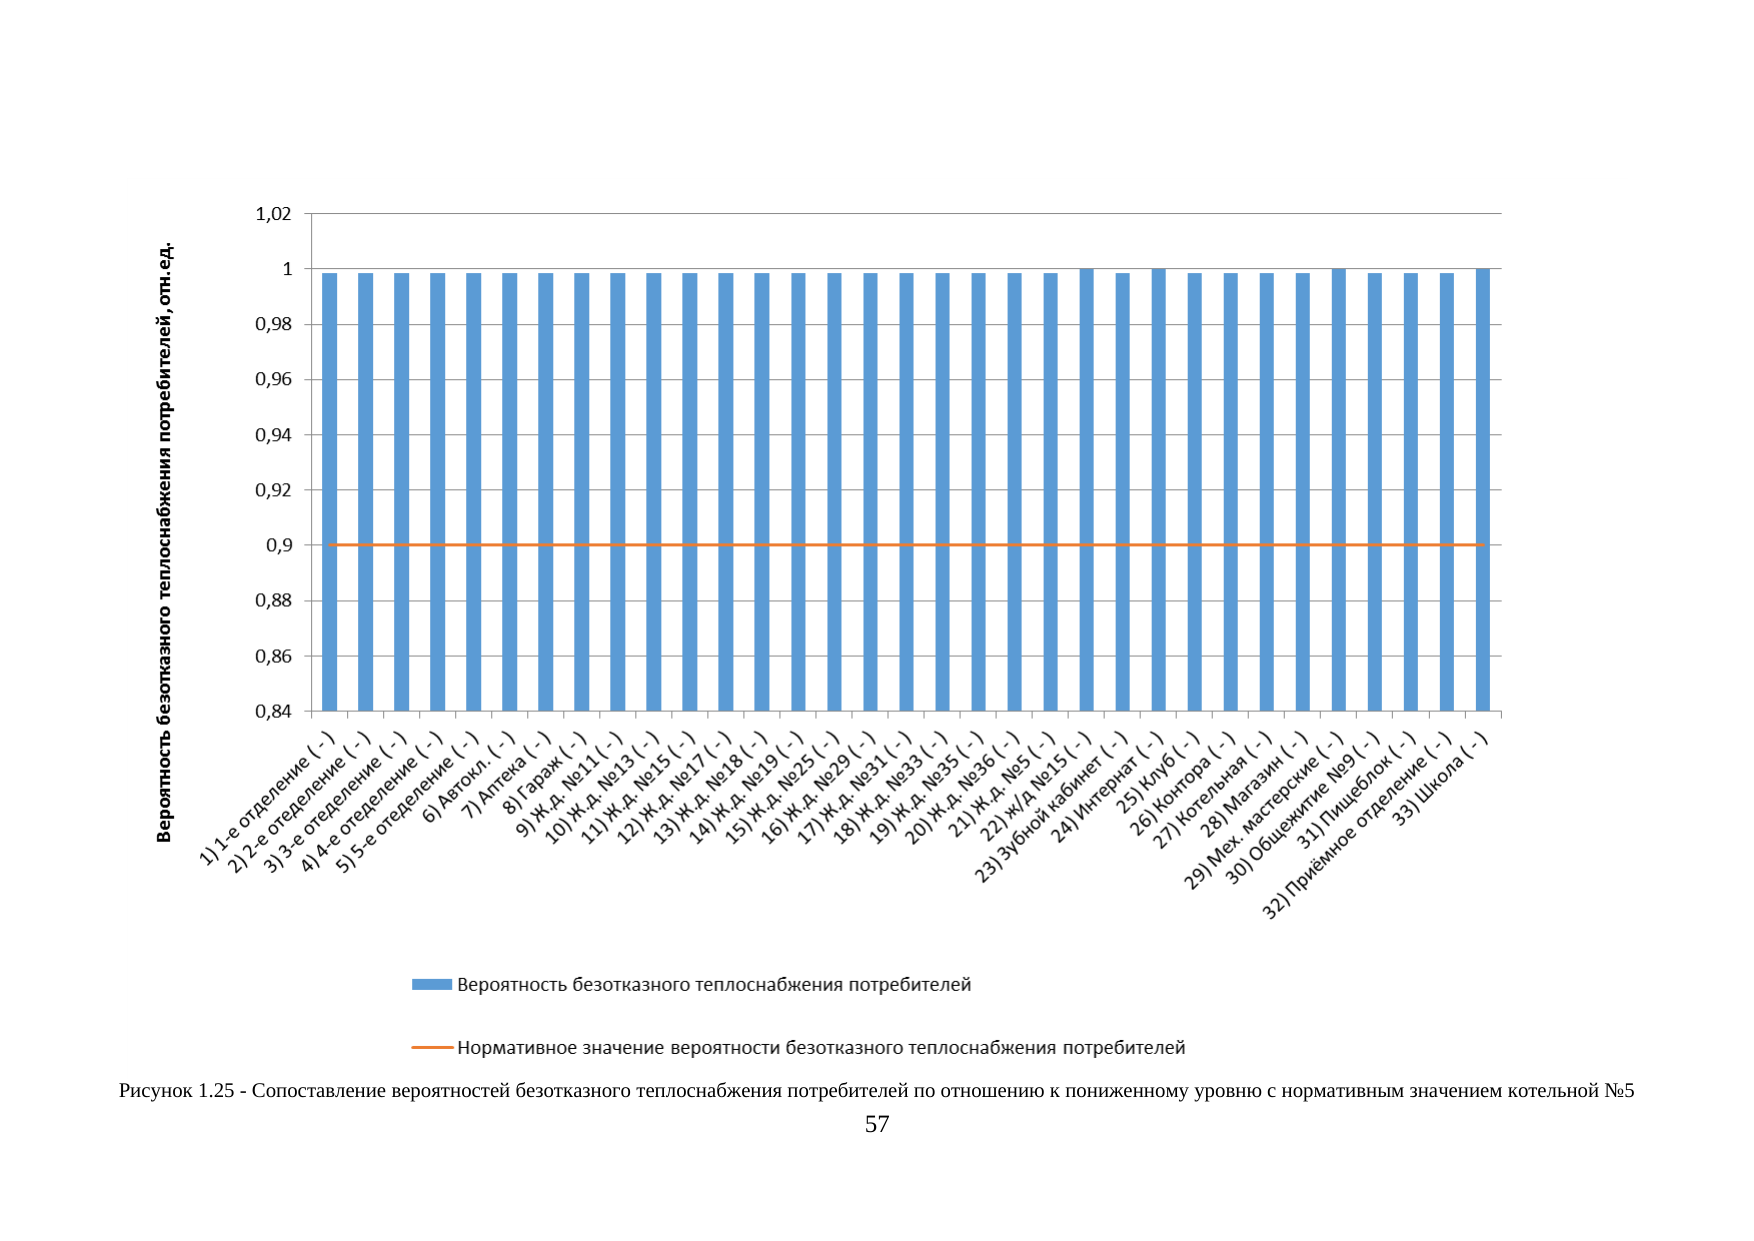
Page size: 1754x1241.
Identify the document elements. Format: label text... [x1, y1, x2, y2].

picture [126, 177, 1628, 1079]
text Рисунок 1.25 - Сопоставление вероятностей безотказного теплоснабжения потребителей по отношению к пониженному уровню с нормативным значением котельной №5 [89, 1078, 1665, 1102]
